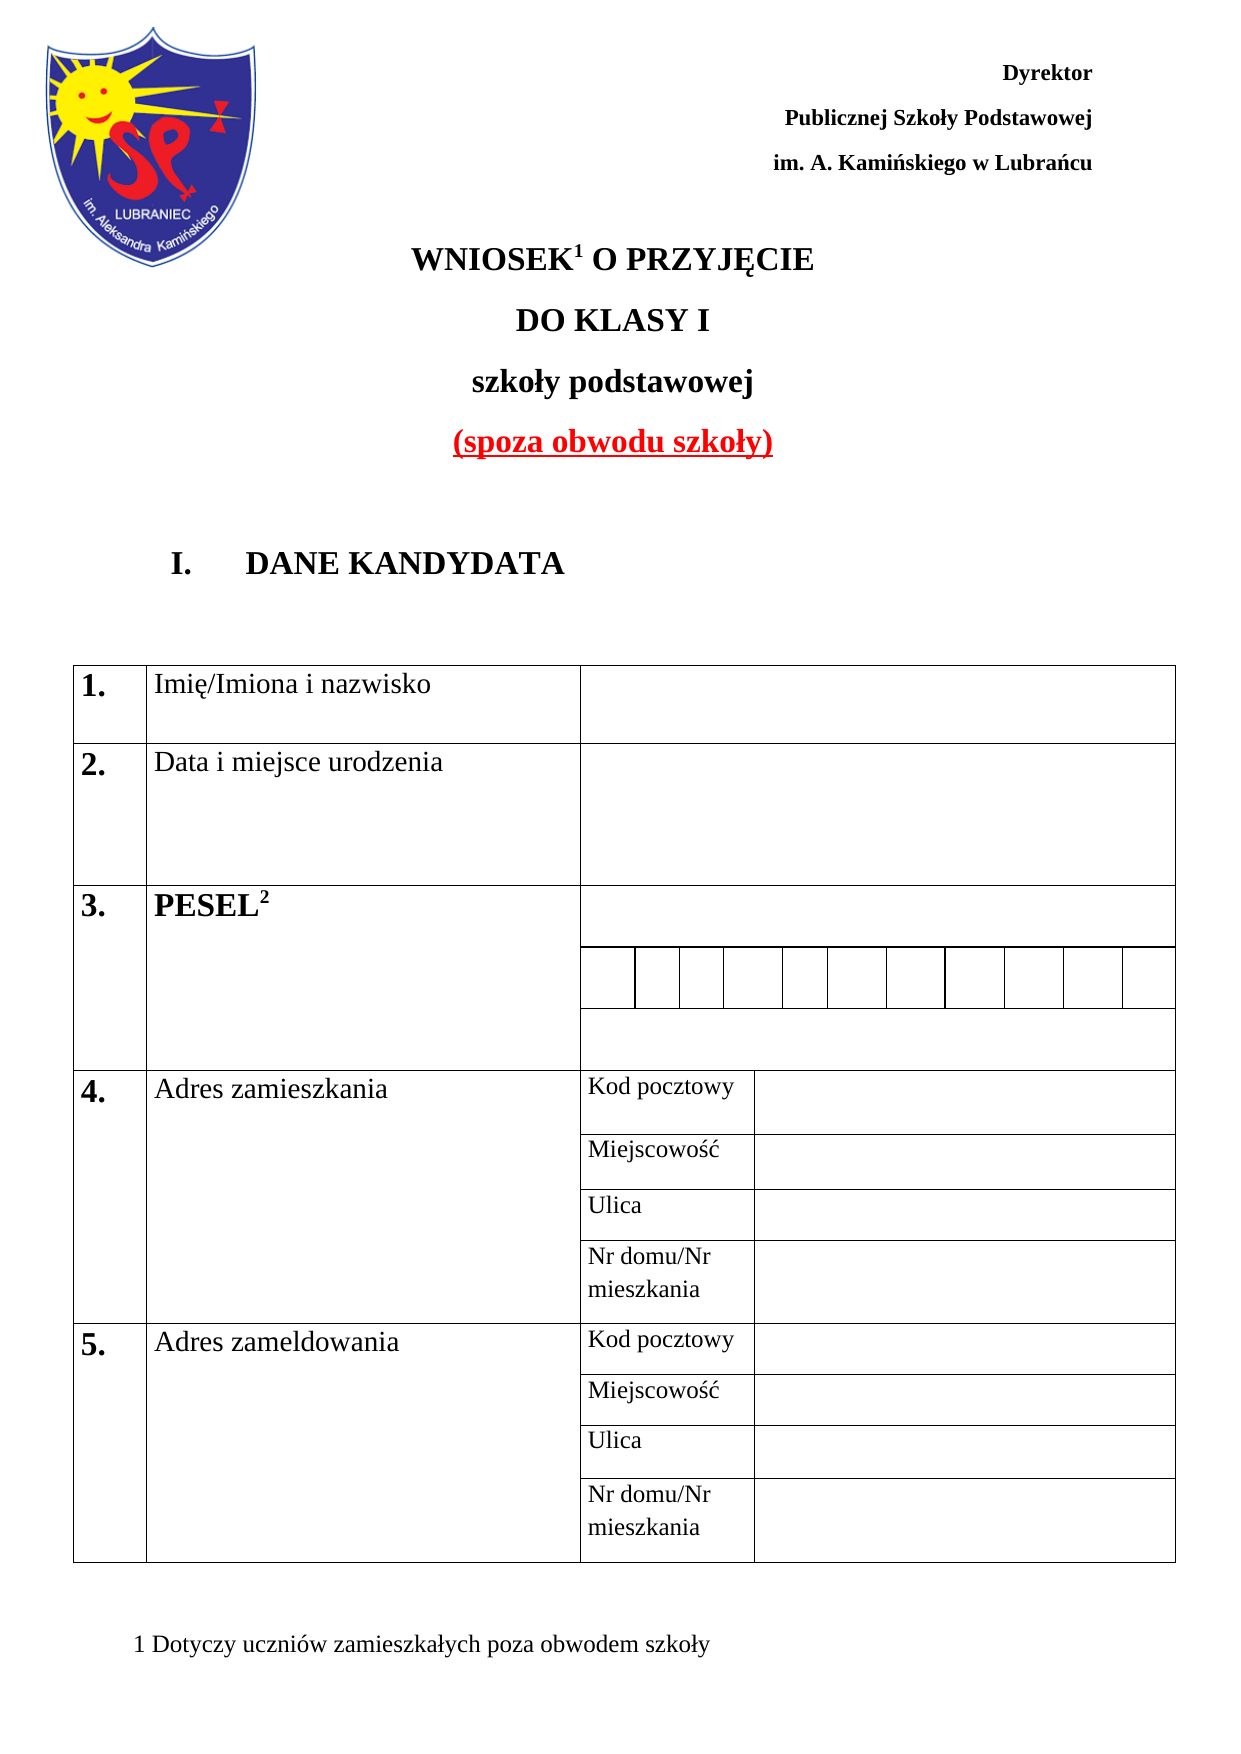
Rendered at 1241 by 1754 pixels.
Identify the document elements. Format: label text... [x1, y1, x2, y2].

table_header 1. [74, 666, 146, 743]
table_cell 4. [74, 1071, 146, 1323]
list DANE KANDYDATA [170, 543, 1093, 582]
text im. A. Kamińskiego w Lubrańcu [258, 149, 1093, 176]
table_cell [755, 1426, 1175, 1478]
table_cell 5. [74, 1324, 146, 1562]
list 1 Dotyczy uczniów zamieszkałych poza obwodem szkoły [133, 1629, 1093, 1657]
table_cell [1123, 948, 1175, 1008]
table_cell [581, 948, 634, 1008]
table_cell [755, 1241, 1175, 1323]
text Dyrektor [258, 59, 1093, 86]
table_cell [887, 948, 944, 1008]
table_cell Data i miejsce urodzenia [147, 744, 580, 885]
table_cell Nr domu/Nr mieszkania [581, 1241, 754, 1323]
table_cell Ulica [581, 1190, 754, 1240]
table_cell [946, 948, 1004, 1008]
table_cell Miejscowość [581, 1375, 754, 1424]
table_cell [755, 1324, 1175, 1374]
table_cell 2. [74, 744, 146, 885]
table_cell [755, 1135, 1175, 1189]
text Publicznej Szkoły Podstawowej [258, 104, 1093, 131]
text DO KLASY I [133, 300, 1093, 339]
table_cell [581, 1009, 1175, 1070]
table_cell [581, 744, 1175, 885]
table_header Imię/Imiona i nazwisko [147, 666, 580, 743]
table_header [581, 666, 1175, 743]
table_cell [755, 1479, 1175, 1562]
table_cell 3. [74, 886, 146, 1070]
table_cell Nr domu/Nr mieszkania [581, 1479, 754, 1562]
table_cell Adres zamieszkania [147, 1071, 580, 1323]
table_cell [1064, 948, 1122, 1008]
text (spoza obwodu szkoły) [133, 422, 1093, 460]
table_cell [724, 948, 782, 1008]
table_cell [581, 886, 1175, 946]
table_cell Adres zameldowania [147, 1324, 580, 1562]
table_cell Ulica [581, 1426, 754, 1478]
table_cell [755, 1190, 1175, 1240]
table_cell Kod pocztowy [581, 1071, 754, 1133]
text szkoły podstawowej [133, 361, 1093, 399]
table_cell [755, 1375, 1175, 1424]
table_cell [636, 948, 679, 1008]
table_cell [1005, 948, 1063, 1008]
table_cell Miejscowość [581, 1135, 754, 1189]
table_cell [680, 948, 723, 1008]
table_cell Kod pocztowy [581, 1324, 754, 1374]
table_cell [755, 1071, 1175, 1133]
table_cell [783, 948, 827, 1008]
table_cell [828, 948, 886, 1008]
picture [44, 22, 258, 269]
text WNIOSEK1 O PRZYJĘCIE [133, 239, 1093, 278]
table_cell PESEL2 [147, 886, 580, 1070]
